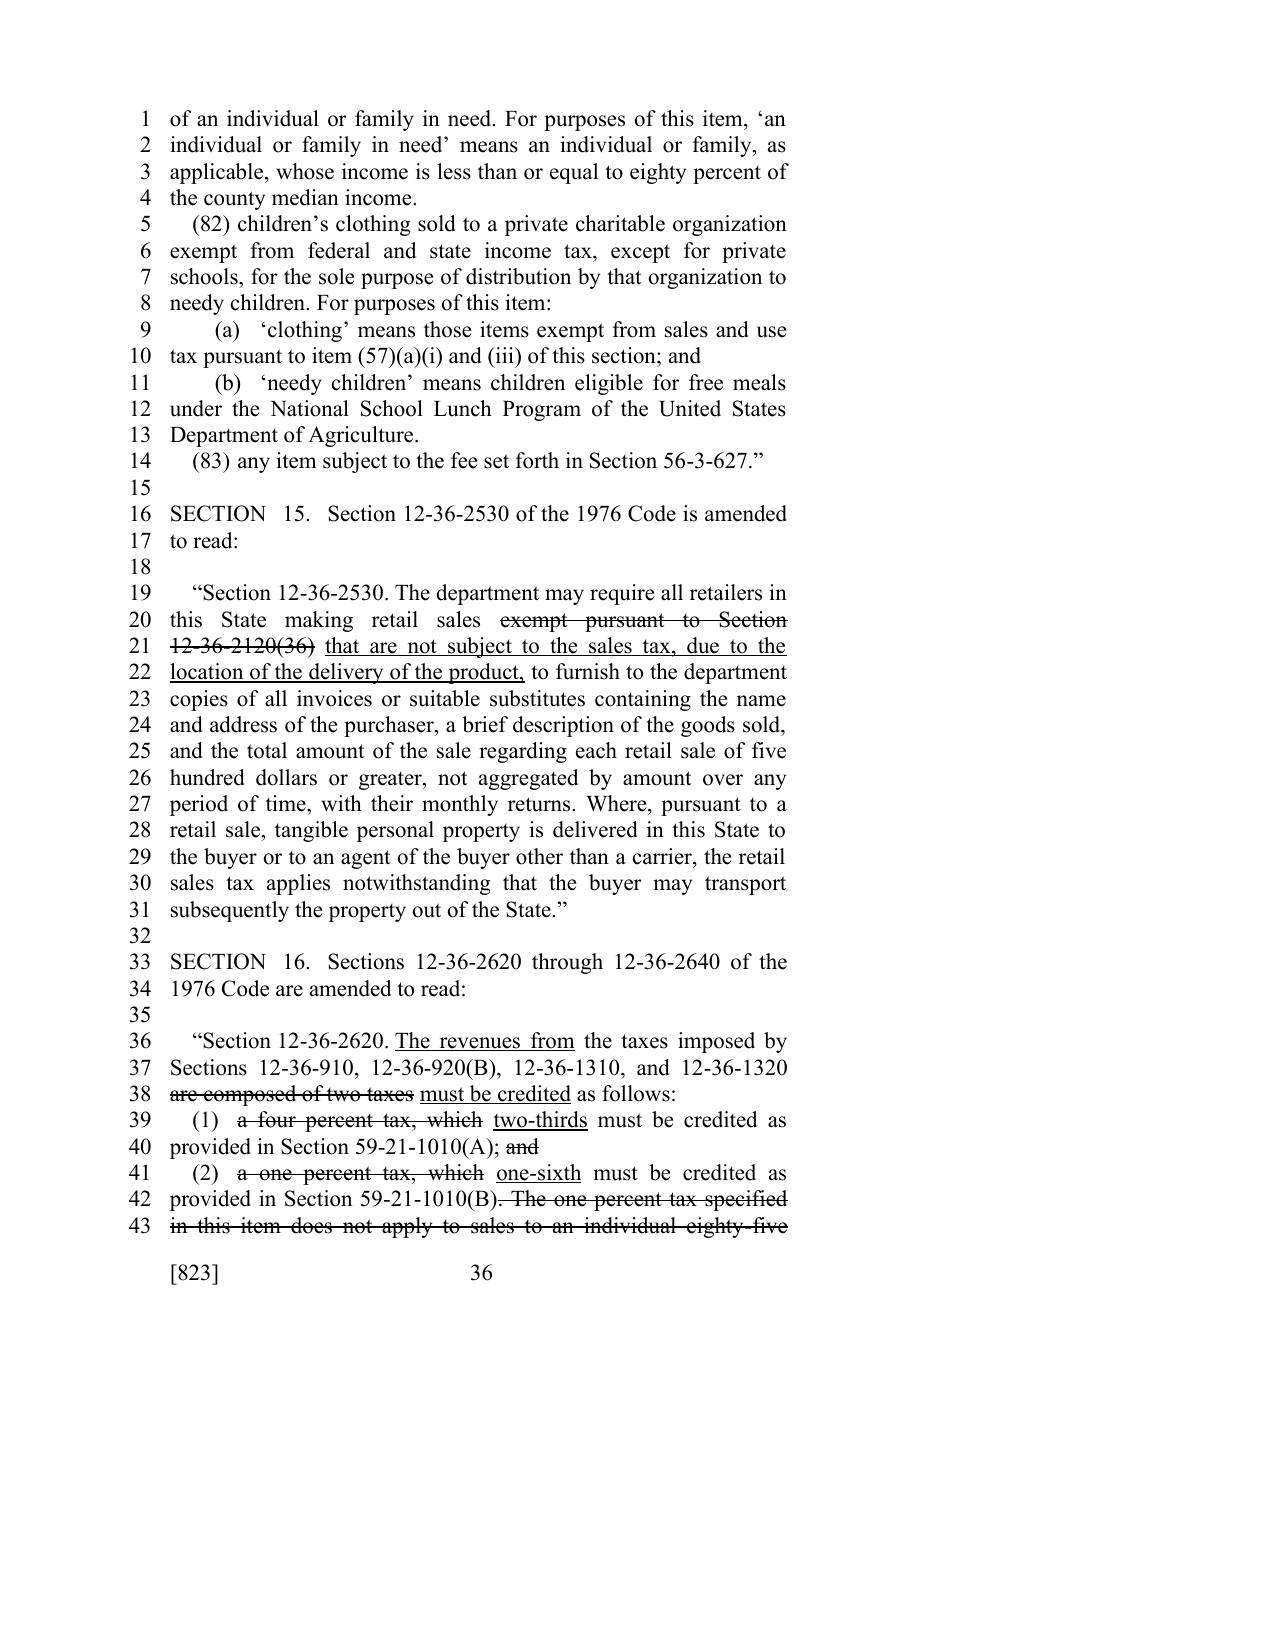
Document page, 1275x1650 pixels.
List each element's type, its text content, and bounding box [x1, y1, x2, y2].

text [169, 1159, 787, 1226]
text (1) a four percent tax, which two-thirds must be credited as provided in Section 59-21-1010(A); and [169, 1106, 787, 1159]
text (83) any item subject to the fee set forth in Section 56-3-627.” [169, 448, 787, 474]
text SECTION 15. Section 12-36-2530 of the 1976 Code is amended to read: [169, 500, 787, 553]
text “Section 12-36-2530. The department may require all retailers in this State making retail sales exempt pursuant to Section 12-36-2120(36) that are not subject to the sales tax, due to the location of the delivery of the product, to furnish to the department copies of all invoices or suitable substitutes containing the name and address of the purchaser, a brief description of the goods sold, and the total amount of the sale regarding each retail sale of five hundred dollars or greater, not aggregated by amount over any period of time, with their monthly returns. Where, pursuant to a retail sale, tangible personal property is delivered in this State to the buyer or to an agent of the buyer other than a carrier, the retail sales tax applies notwithstanding that the buyer may transport subsequently the property out of the State.” [169, 579, 787, 922]
text (82) children’s clothing sold to a private charitable organization exempt from federal and state income tax, except for private schools, for the sole purpose of distribution by that organization to needy children. For purposes of this item: [169, 210, 787, 316]
text SECTION 16. Sections 12-36-2620 through 12-36-2640 of the 1976 Code are amended to read: [169, 948, 787, 1001]
text “Section 12-36-2620. The revenues from the taxes imposed by Sections 12-36-910, 12-36-920(B), 12-36-1310, and 12-36-1320 are composed of two taxes must be credited as follows: [169, 1027, 787, 1106]
text (a) ‘clothing’ means those items exempt from sales and use tax pursuant to item (57)(a)(i) and (iii) of this section; and [169, 316, 787, 368]
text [169, 105, 787, 210]
text (b) ‘needy children’ means children eligible for free meals under the National School Lunch Program of the United States Department of Agriculture. [169, 368, 787, 448]
